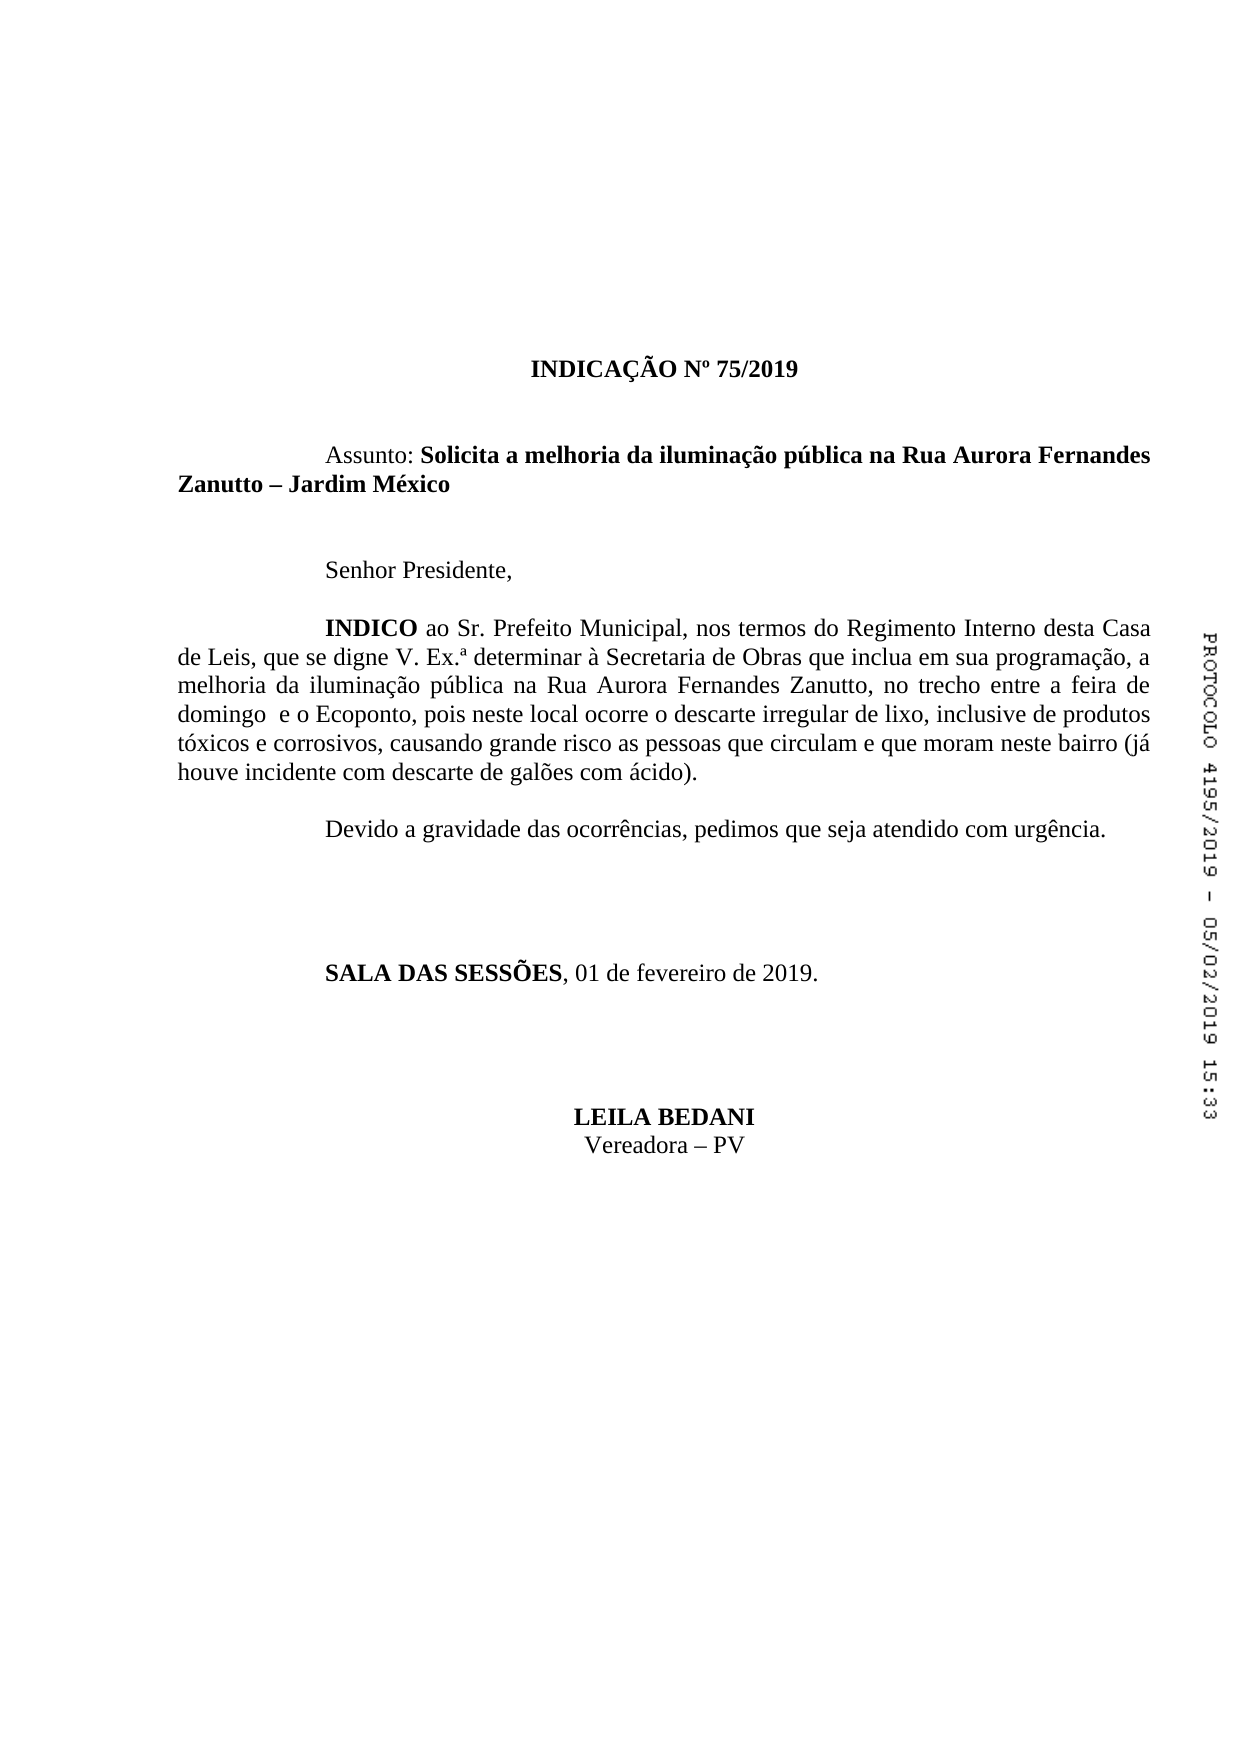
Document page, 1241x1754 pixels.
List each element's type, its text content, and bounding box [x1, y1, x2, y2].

text INDICO ao Sr. Prefeito Municipal, nos termos do Regimento Interno desta Casa de Leis, que se digne V. Ex.ª determinar à Secretaria de Obras que inclua em sua programação, a melhoria da iluminação pública na Rua Aurora Fernandes Zanutto, no trecho entre a feira de domingo e o Ecoponto, pois neste local ocorre o descarte irregular de lixo, inclusive de produtos tóxicos e corrosivos, causando grande risco as pessoas que circulam e que moram neste bairro (já houve incidente com descarte de galões com ácido). [177, 613, 1152, 786]
text Senhor Presidente, [177, 556, 1152, 584]
text INDICAÇÃO Nº 75/2019 [177, 354, 1152, 383]
text SALA DAS SESSÕES, 01 de fevereiro de 2019. [177, 958, 1152, 987]
text Assunto: Solicita a melhoria da iluminação pública na Rua Aurora Fernandes Zanutto – Jardim México [177, 441, 1152, 498]
picture [1177, 629, 1241, 1125]
text Devido a gravidade das ocorrências, pedimos que seja atendido com urgência. [177, 814, 1152, 843]
text Vereadora – PV [177, 1131, 1152, 1159]
text LEILA BEDANI [177, 1102, 1152, 1131]
